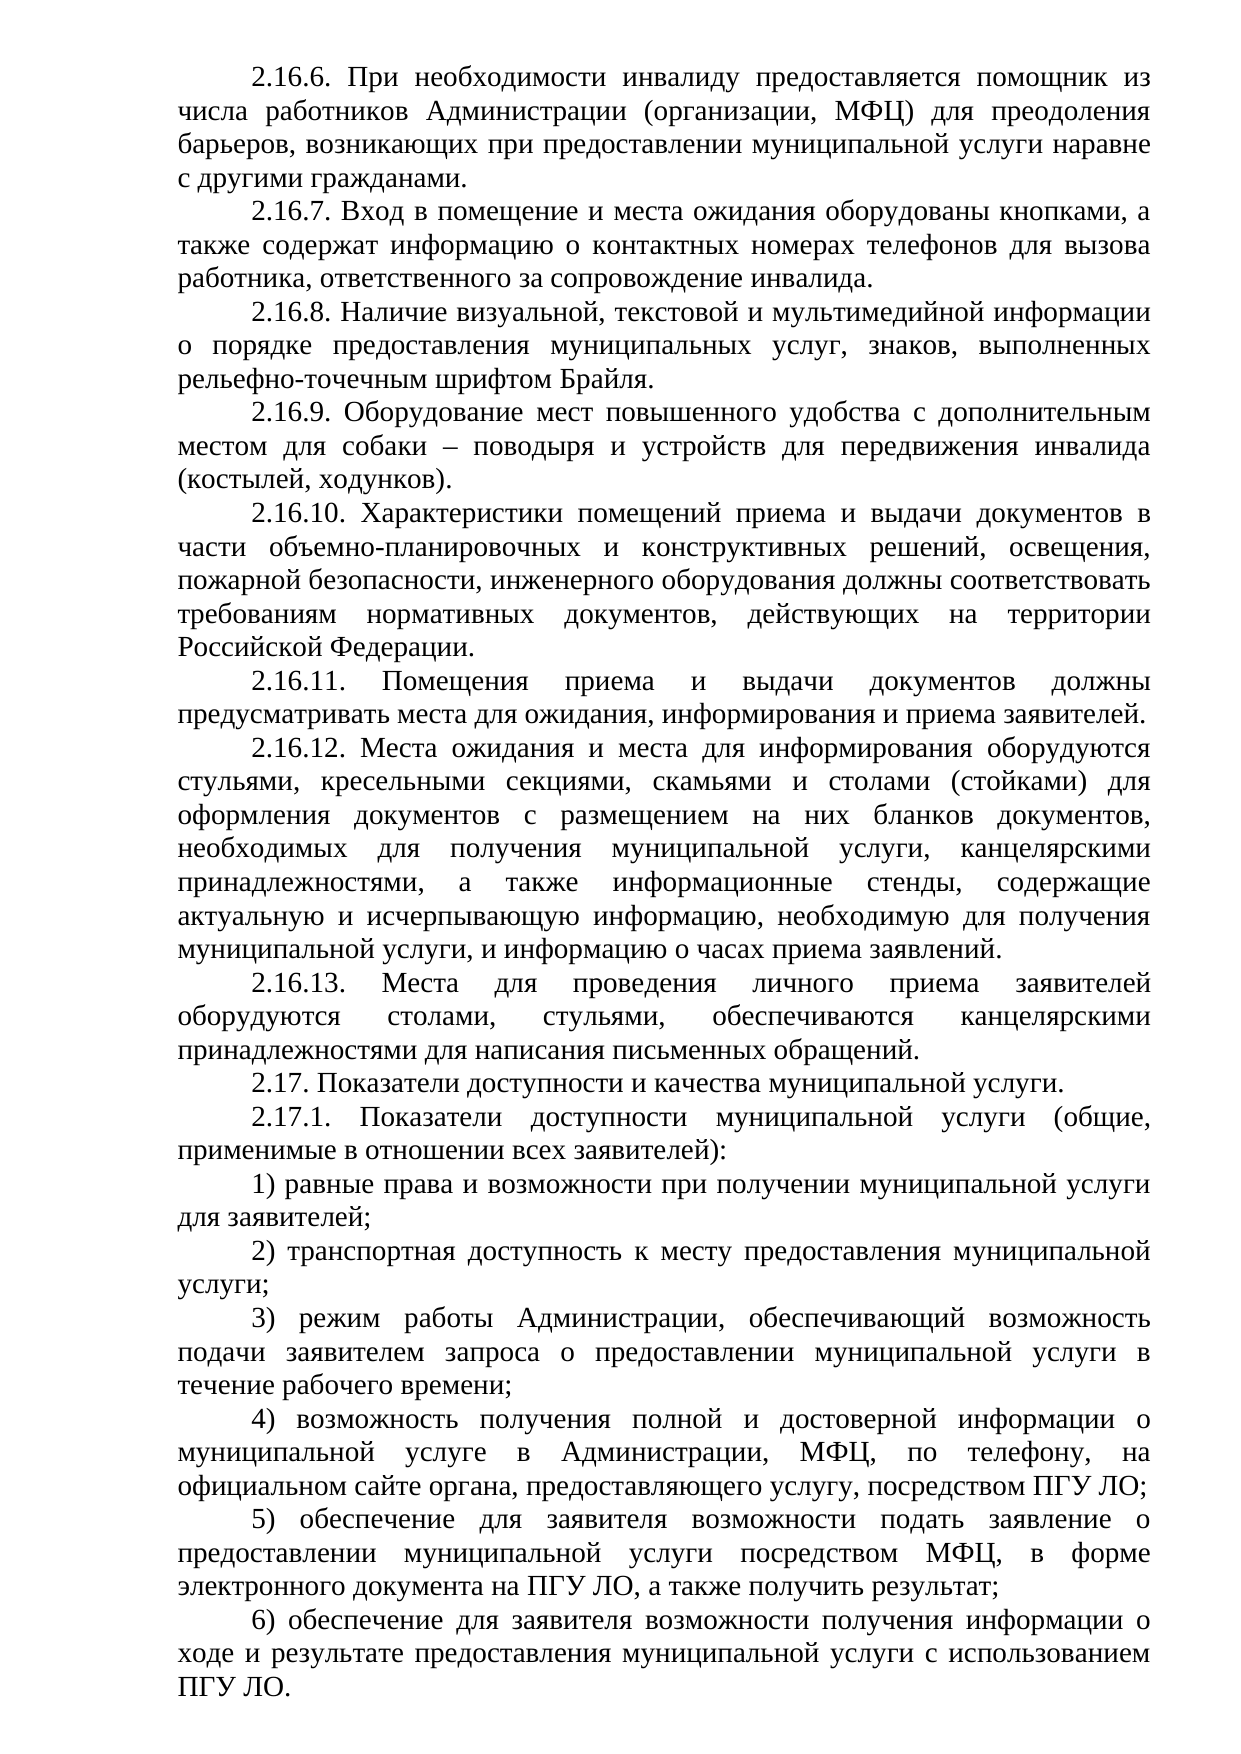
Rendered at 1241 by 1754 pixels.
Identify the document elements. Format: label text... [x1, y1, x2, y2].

text 6) обеспечение для заявителя возможности получения информации о ходе и результате предоставления муниципальной услуги с использованием ПГУ ЛО. [177, 1602, 1152, 1703]
text 5) обеспечение для заявителя возможности подать заявление о предоставлении муниципальной услуги посредством МФЦ, в форме электронного документа на ПГУ ЛО, а также получить результат; [177, 1501, 1152, 1602]
text 4) возможность получения полной и достоверной информации о муниципальной услуге в Администрации, МФЦ, по телефону, на официальном сайте органа, предоставляющего услугу, посредством ПГУ ЛО; [177, 1401, 1152, 1501]
text 2.16.10. Характеристики помещений приема и выдачи документов в части объемно-планировочных и конструктивных решений, освещения, пожарной безопасности, инженерного оборудования должны соответствовать требованиям нормативных документов, действующих на территории Российской Федерации. [177, 495, 1152, 663]
text 1) равные права и возможности при получении муниципальной услуги для заявителей; [177, 1166, 1152, 1233]
text 2.16.13. Места для проведения личного приема заявителей оборудуются столами, стульями, обеспечиваются канцелярскими принадлежностями для написания письменных обращений. [177, 965, 1152, 1065]
text 2) транспортная доступность к месту предоставления муниципальной услуги; [177, 1233, 1152, 1300]
text 2.16.8. Наличие визуальной, текстовой и мультимедийной информации о порядке предоставления муниципальных услуг, знаков, выполненных рельефно-точечным шрифтом Брайля. [177, 294, 1152, 394]
text 2.17.1. Показатели доступности муниципальной услуги (общие, применимые в отношении всех заявителей): [177, 1099, 1152, 1166]
text 2.16.11. Помещения приема и выдачи документов должны предусматривать места для ожидания, информирования и приема заявителей. [177, 663, 1152, 730]
text 2.16.6. При необходимости инвалиду предоставляется помощник из числа работников Администрации (организации, МФЦ) для преодоления барьеров, возникающих при предоставлении муниципальной услуги наравне с другими гражданами. [177, 59, 1152, 193]
text 2.16.12. Места ожидания и места для информирования оборудуются стульями, кресельными секциями, скамьями и столами (стойками) для оформления документов с размещением на них бланков документов, необходимых для получения муниципальной услуги, канцелярскими принадлежностями, а также информационные стенды, содержащие актуальную и исчерпывающую информацию, необходимую для получения муниципальной услуги, и информацию о часах приема заявлений. [177, 730, 1152, 965]
text 2.16.7. Вход в помещение и места ожидания оборудованы кнопками, а также содержат информацию о контактных номерах телефонов для вызова работника, ответственного за сопровождение инвалида. [177, 193, 1152, 294]
text 2.16.9. Оборудование мест повышенного удобства с дополнительным местом для собаки – поводыря и устройств для передвижения инвалида (костылей, ходунков). [177, 394, 1152, 495]
text 3) режим работы Администрации, обеспечивающий возможность подачи заявителем запроса о предоставлении муниципальной услуги в течение рабочего времени; [177, 1300, 1152, 1401]
text 2.17. Показатели доступности и качества муниципальной услуги. [251, 1065, 1152, 1099]
